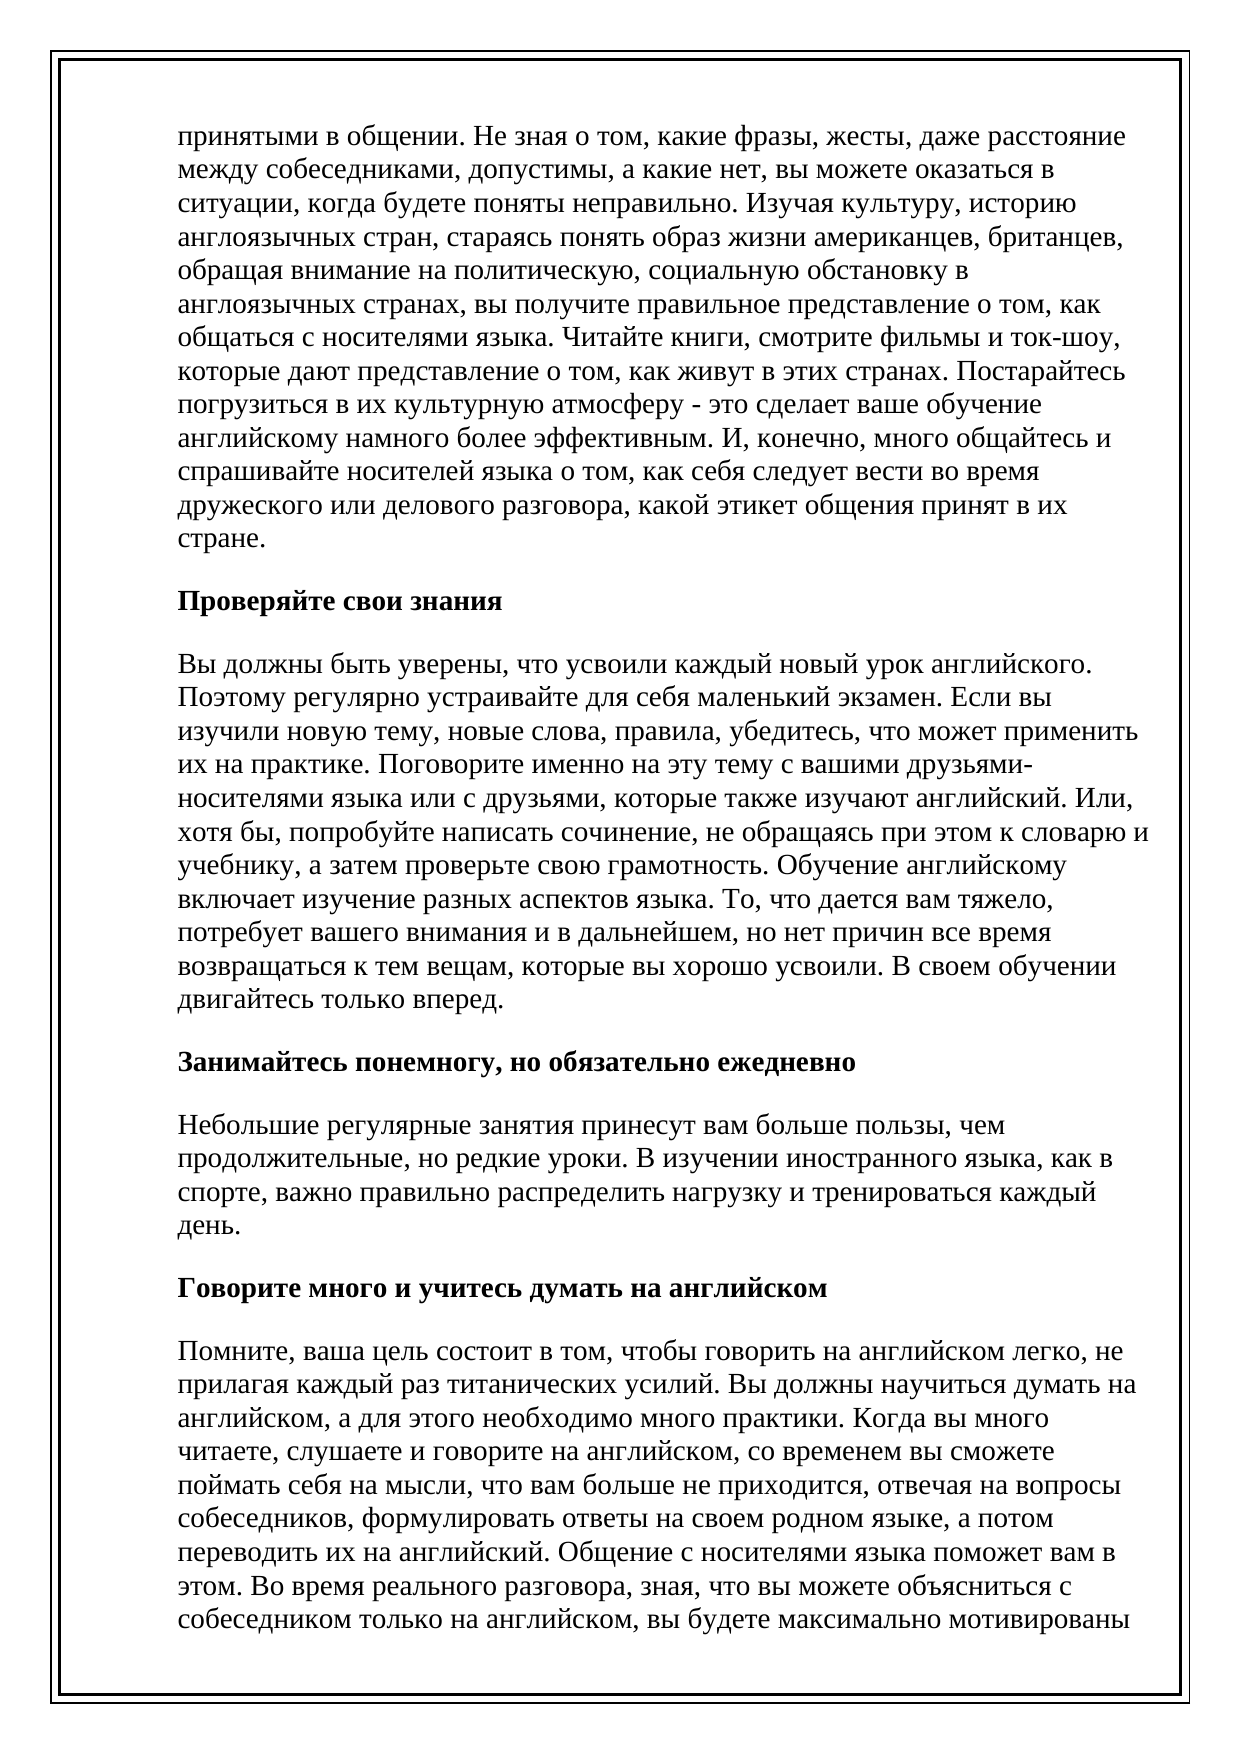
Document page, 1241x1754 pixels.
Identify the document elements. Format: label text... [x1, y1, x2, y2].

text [177, 1333, 1152, 1635]
text Проверяйте свои знания [177, 583, 1152, 617]
text Говорите много и учитесь думать на английском [177, 1270, 1152, 1304]
text Вы должны быть уверены, что усвоили каждый новый урок английского. Поэтому регулярно устраивайте для себя маленький экзамен. Если вы изучили новую тему, новые слова, правила, убедитесь, что может применить их на практике. Поговорите именно на эту тему с вашими друзьями-носителями языка или с друзьями, которые также изучают английский. Или, хотя бы, попробуйте написать сочинение, не обращаясь при этом к словарю и учебнику, а затем проверьте свою грамотность. Обучение английскому включает изучение разных аспектов языка. То, что дается вам тяжело, потребует вашего внимания и в дальнейшем, но нет причин все время возвращаться к тем вещам, которые вы хорошо усвоили. В своем обучении двигайтесь только вперед. [177, 646, 1152, 1015]
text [177, 118, 1152, 554]
text Занимайтесь понемногу, но обязательно ежедневно [177, 1044, 1152, 1078]
text Небольшие регулярные занятия принесут вам больше пользы, чем продолжительные, но редкие уроки. В изучении иностранного языка, как в спорте, важно правильно распределить нагрузку и тренироваться каждый день. [177, 1107, 1152, 1241]
